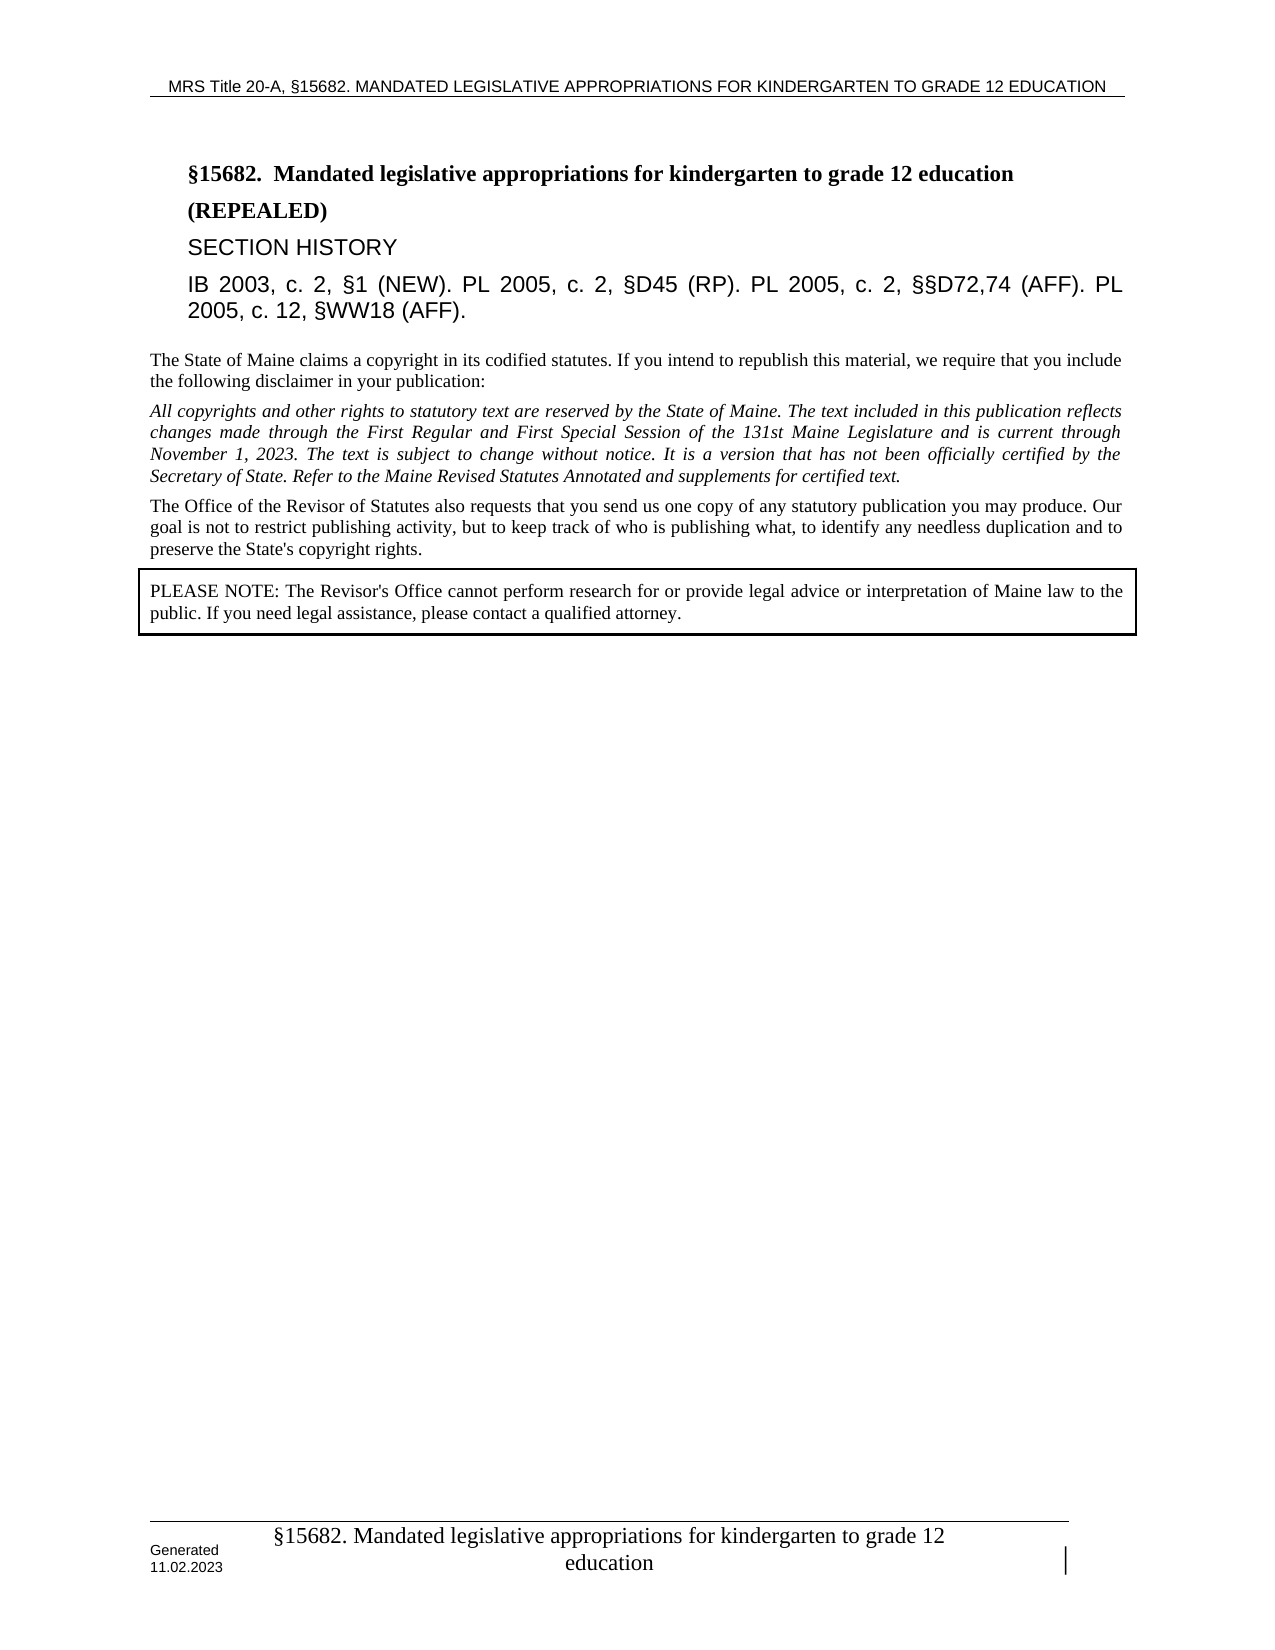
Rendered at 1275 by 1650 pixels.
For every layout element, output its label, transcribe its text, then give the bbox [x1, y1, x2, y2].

text SECTION HISTORY [187, 234, 1125, 260]
text (REPEALED) [187, 197, 1125, 223]
text IB 2003, c. 2, §1 (NEW). PL 2005, c. 2, §D45 (RP). PL 2005, c. 2, §§D72,74 (AFF). PL 2005, c. 12, §WW18 (AFF). [187, 271, 1125, 323]
text PLEASE NOTE: The Revisor's Office cannot perform research for or provide legal advice or interpretation of Maine law to the public. If you need legal assistance, please contact a qualified attorney. [140, 570, 1135, 633]
text §15682. Mandated legislative appropriations for kindergarten to grade 12 education [187, 160, 1125, 187]
text The State of Maine claims a copyright in its codified statutes. If you intend to republish this material, we require that you include the following disclaimer in your publication: [150, 348, 1125, 392]
text The Office of the Revisor of Statutes also requests that you send us one copy of any statutory publication you may produce. Our goal is not to restrict publishing activity, but to keep track of who is publishing what, to identify any needless duplication and to preserve the State's copyright rights. [150, 494, 1125, 559]
text All copyrights and other rights to statutory text are reserved by the State of Maine. The text included in this publication reflects changes made through the First Regular and First Special Session of the 131st Maine Legislature and is current through November 1, 2023 . The text is subject to change without notice. It is a version that has not been officially certified by the Secretary of State. Refer to the Maine Revised Statutes Annotated and supplements for certified text. [150, 400, 1125, 486]
